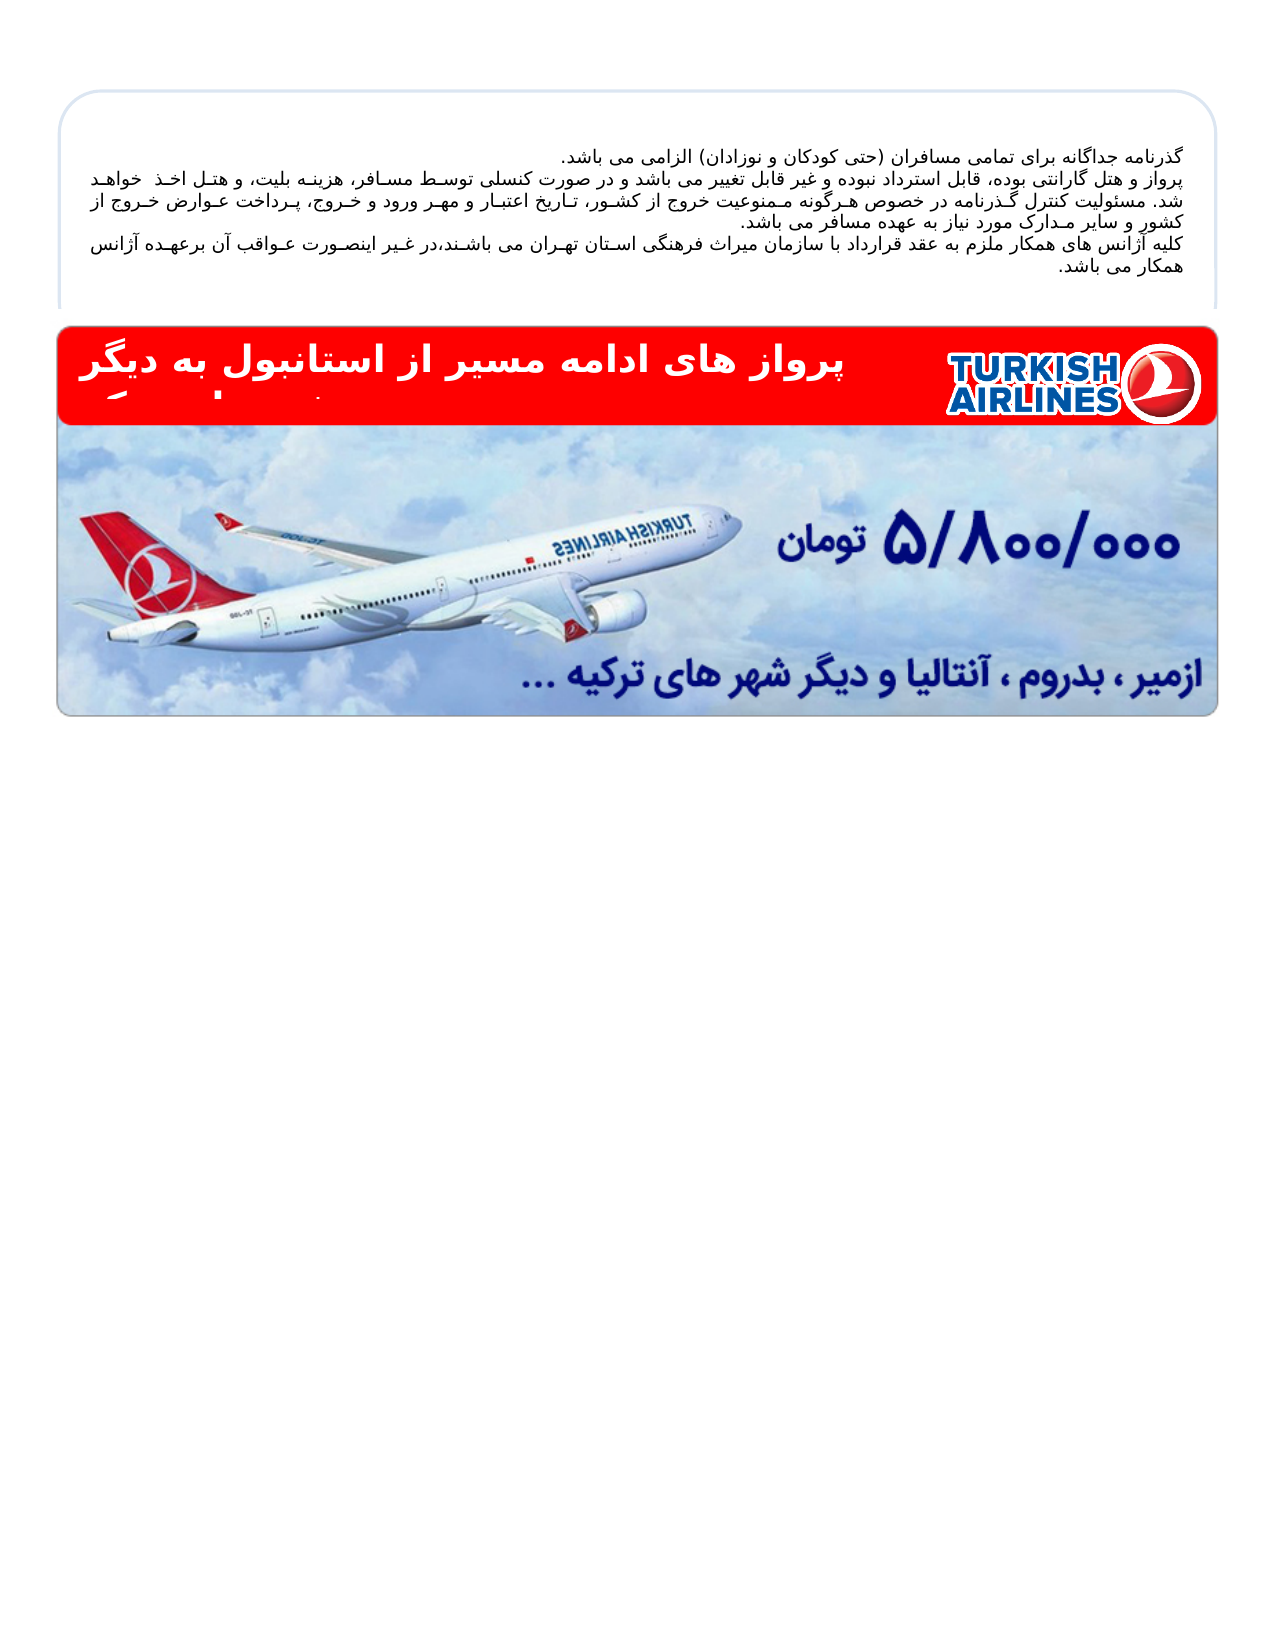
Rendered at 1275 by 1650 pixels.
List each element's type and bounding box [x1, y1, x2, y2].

picture [40, 278, 1235, 732]
